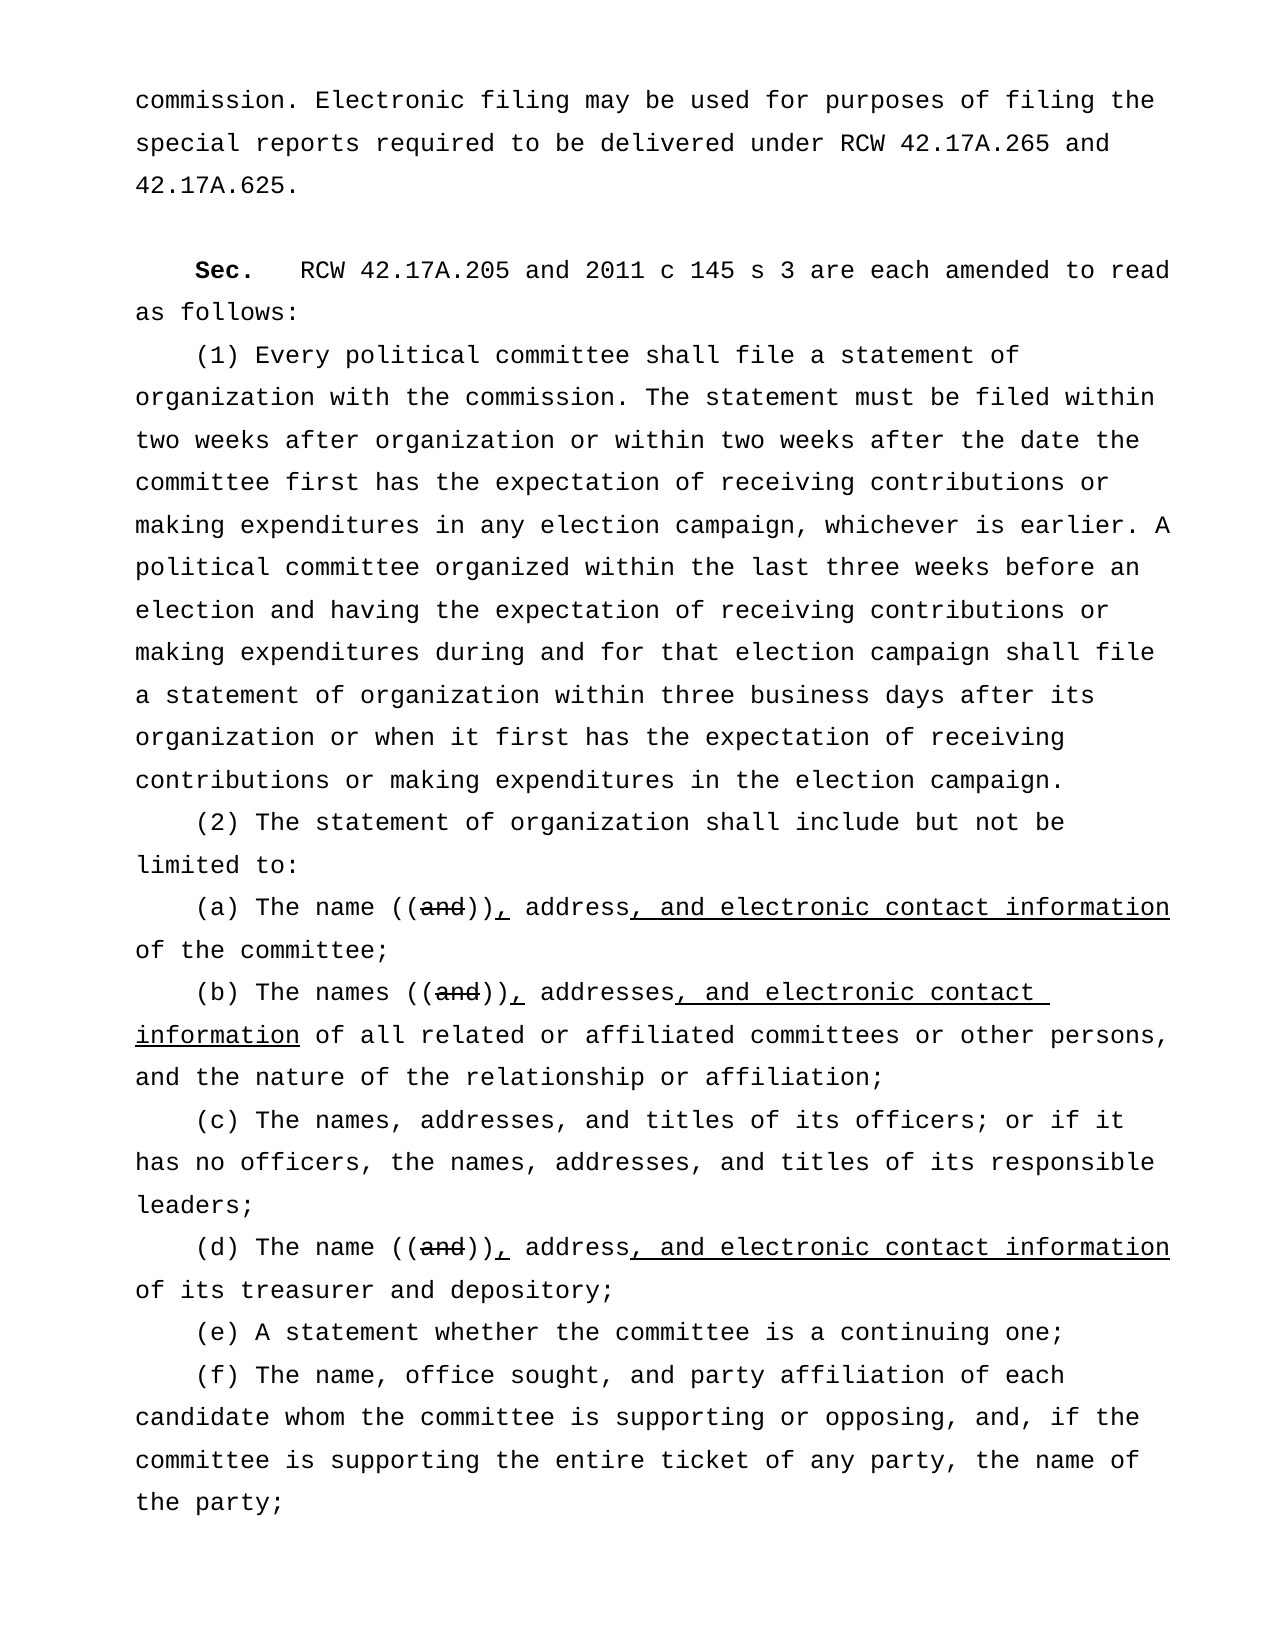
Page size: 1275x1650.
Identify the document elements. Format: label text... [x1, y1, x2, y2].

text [135, 75, 1170, 202]
text (b) The names ((and)), addresses, and electronic contact information of all related or affiliated committees or other persons, and the nature of the relationship or affiliation; [135, 967, 1170, 1094]
text (d) The name ((and)), address, and electronic contact information of its treasurer and depository; [135, 1222, 1170, 1307]
text (1) Every political committee shall file a statement of organization with the commission. The statement must be filed within two weeks after organization or within two weeks after the date the committee first has the expectation of receiving contributions or making expenditures in any election campaign, whichever is earlier. A political committee organized within the last three weeks before an election and having the expectation of receiving contributions or making expenditures during and for that election campaign shall file a statement of organization within three business days after its organization or when it first has the expectation of receiving contributions or making expenditures in the election campaign. [135, 329, 1170, 797]
text (e) A statement whether the committee is a continuing one; [135, 1307, 1170, 1349]
text (f) The name, office sought, and party affiliation of each candidate whom the committee is supporting or opposing, and, if the committee is supporting the entire ticket of any party, the name of the party; [135, 1349, 1170, 1519]
text (c) The names, addresses, and titles of its officers; or if it has no officers, the names, addresses, and titles of its responsible leaders; [135, 1094, 1170, 1222]
text Sec. RCW 42.17A.205 and 2011 c 145 s 3 are each amended to read as follows: [135, 244, 1170, 329]
text (2) The statement of organization shall include but not be limited to: [135, 797, 1170, 882]
text (a) The name ((and)), address, and electronic contact information of the committee; [135, 882, 1170, 967]
